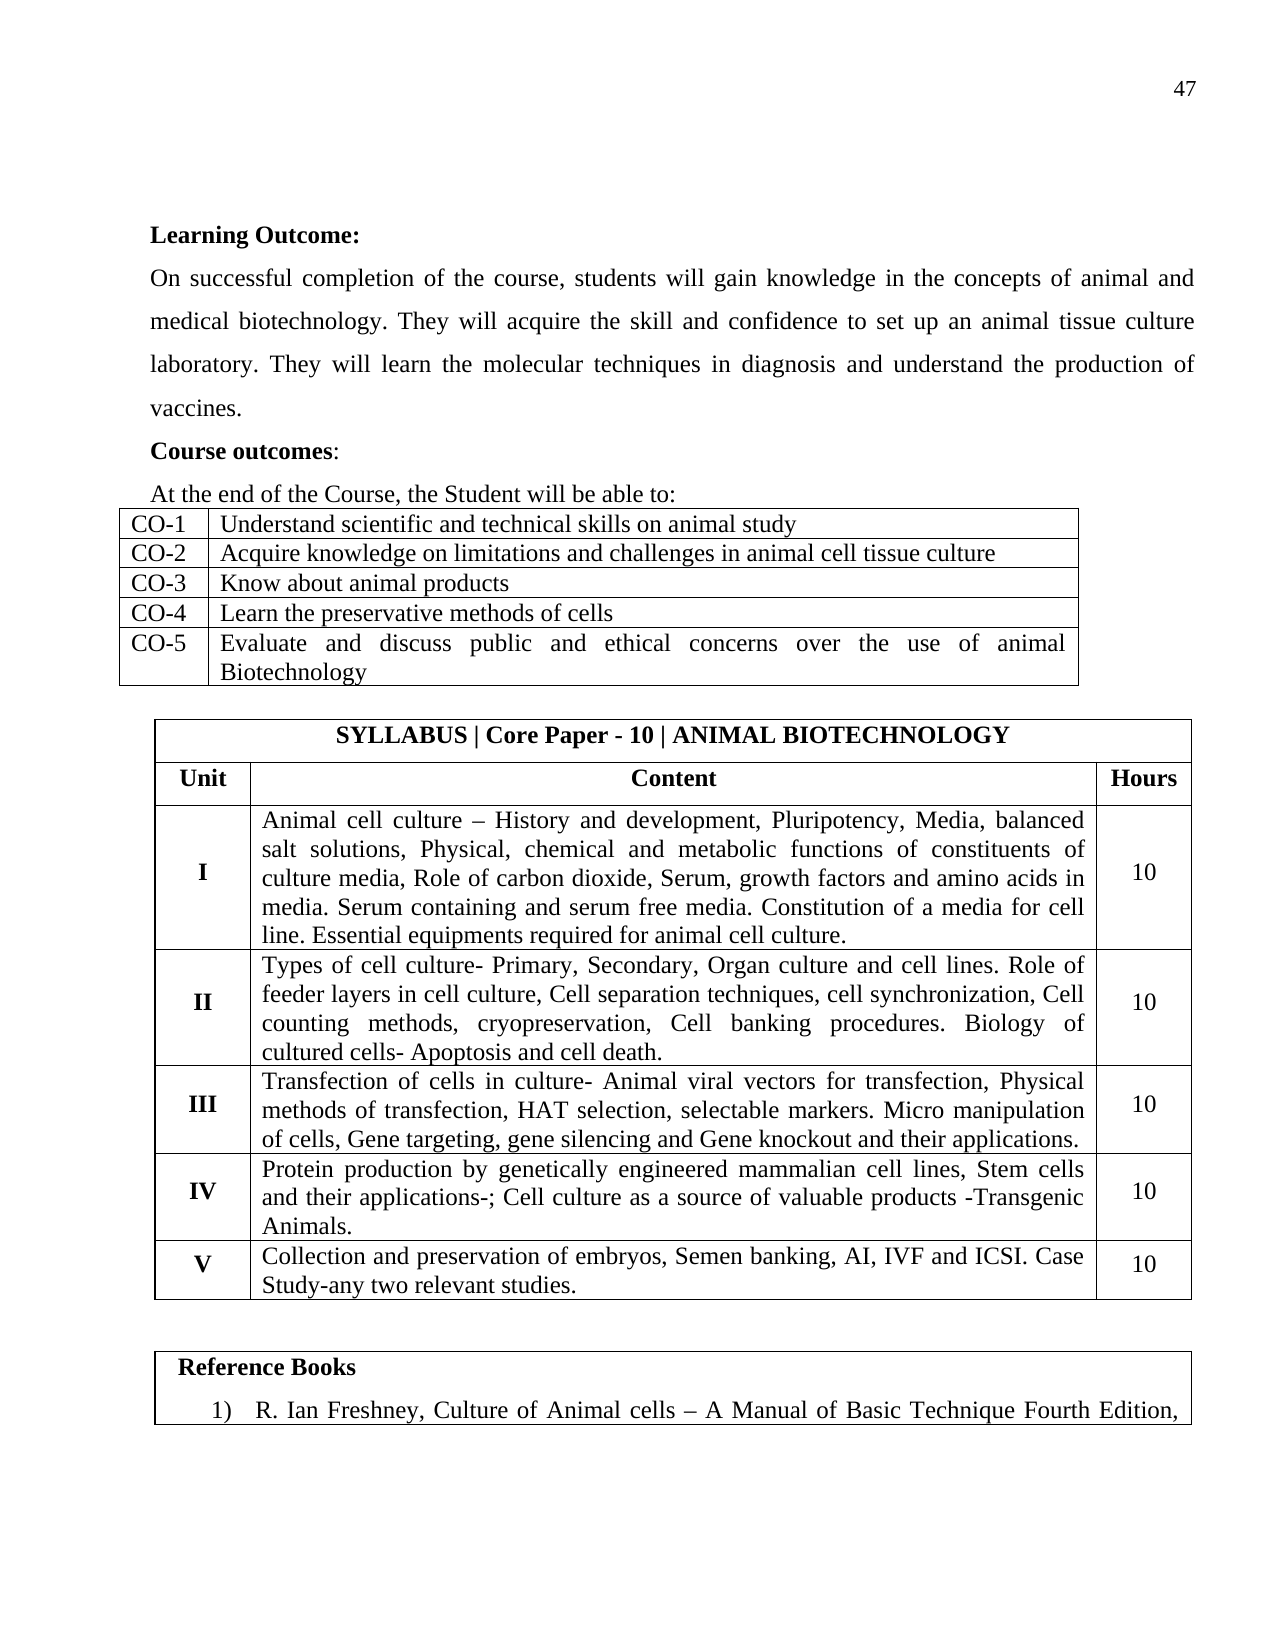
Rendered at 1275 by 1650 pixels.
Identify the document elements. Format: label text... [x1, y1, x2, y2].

table_cell CO-3 [120, 568, 208, 597]
table_cell Evaluate and discuss public and ethical concerns over the use of animal Biotechnology [209, 628, 1078, 685]
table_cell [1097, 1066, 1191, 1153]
table_header SYLLABUS | Core Paper - 10 | ANIMAL BIOTECHNOLOGY [156, 720, 1191, 762]
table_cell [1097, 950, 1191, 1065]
table_cell Unit [156, 763, 250, 804]
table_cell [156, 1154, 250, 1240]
table_cell Learn the preservative methods of cells [209, 598, 1078, 627]
table_cell Hours [1097, 763, 1191, 804]
table_header Understand scientific and technical skills on animal study [209, 509, 1078, 537]
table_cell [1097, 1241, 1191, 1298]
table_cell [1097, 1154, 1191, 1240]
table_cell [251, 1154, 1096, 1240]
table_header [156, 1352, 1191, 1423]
table_cell Animal cell culture – History and development, Pluripotency, Media, balanced salt solutions, Physical, chemical and metabolic functions of constituents of culture media, Role of carbon dioxide, Serum, growth factors and amino acids in media. Serum containing and serum free media. Constitution of a media for cell line. Essential equipments required for animal cell culture. [251, 806, 1096, 949]
text Course outcomes: [150, 436, 1196, 464]
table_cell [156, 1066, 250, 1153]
table_cell CO-5 [120, 628, 208, 685]
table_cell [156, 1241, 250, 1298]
text At the end of the Course, the Student will be able to: [150, 479, 1196, 508]
table_cell II [156, 950, 250, 1065]
table_cell Acquire knowledge on limitations and challenges in animal cell tissue culture [209, 539, 1078, 567]
table_cell CO-2 [120, 539, 208, 567]
table_cell Types of cell culture- Primary, Secondary, Organ culture and cell lines. Role of feeder layers in cell culture, Cell separation techniques, cell synchronization, Cell counting methods, cryopreservation, Cell banking procedures. Biology of cultured cells- Apoptosis and cell death. [251, 950, 1096, 1065]
table_cell Know about animal products [209, 568, 1078, 597]
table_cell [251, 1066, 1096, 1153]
table_cell CO-4 [120, 598, 208, 627]
table_cell I [156, 806, 250, 949]
text Learning Outcome: [150, 220, 1196, 249]
table_header CO-1 [120, 509, 208, 537]
text On successful completion of the course, students will gain knowledge in the concepts of animal and medical biotechnology. They will acquire the skill and confidence to set up an animal tissue culture laboratory. They will learn the molecular techniques in diagnosis and understand the production of vaccines. [150, 263, 1196, 421]
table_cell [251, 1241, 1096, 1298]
table_cell 10 [1097, 806, 1191, 949]
table_cell Content [251, 763, 1096, 804]
